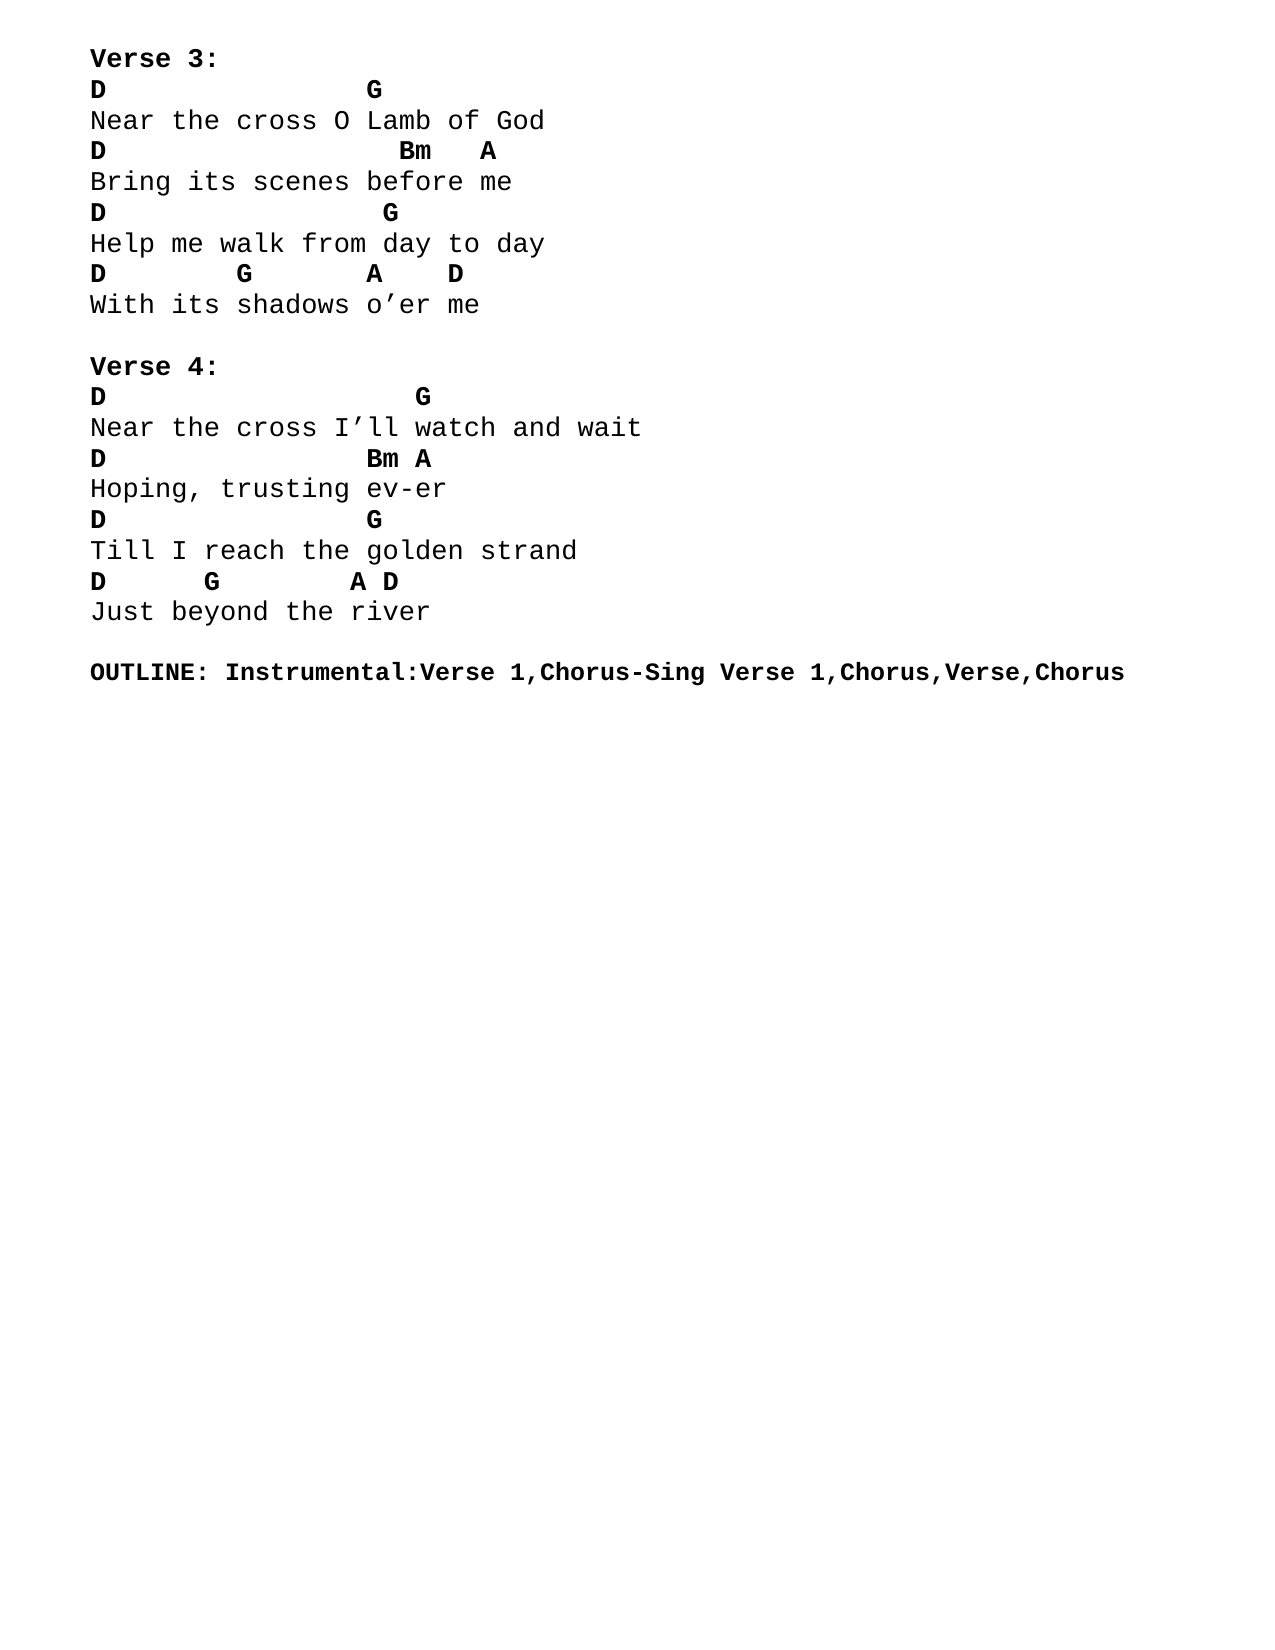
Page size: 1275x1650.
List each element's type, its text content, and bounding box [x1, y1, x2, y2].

text Hoping, trusting ev-er [90, 475, 1185, 506]
text D G [90, 383, 1185, 414]
text OUTLINE: Instrumental:Verse 1,Chorus-Sing Verse 1,Chorus,Verse,Chorus [90, 659, 1185, 688]
text Bring its scenes before me [90, 168, 1185, 199]
text With its shadows o’er me [90, 291, 1185, 322]
text D Bm A [90, 137, 1185, 168]
text Verse 3: [90, 45, 1185, 76]
text Near the cross I’ll watch and wait [90, 414, 1185, 444]
text Help me walk from day to day [90, 229, 1185, 260]
text D G A D [90, 567, 1185, 598]
text Verse 4: [90, 352, 1185, 383]
text D G [90, 506, 1185, 537]
text D Bm A [90, 444, 1185, 475]
text Till I reach the golden strand [90, 537, 1185, 567]
text D G A D [90, 260, 1185, 291]
text Near the cross O Lamb of God [90, 106, 1185, 137]
text Just beyond the river [90, 598, 1185, 629]
text D G [90, 199, 1185, 229]
text D G [90, 76, 1185, 106]
